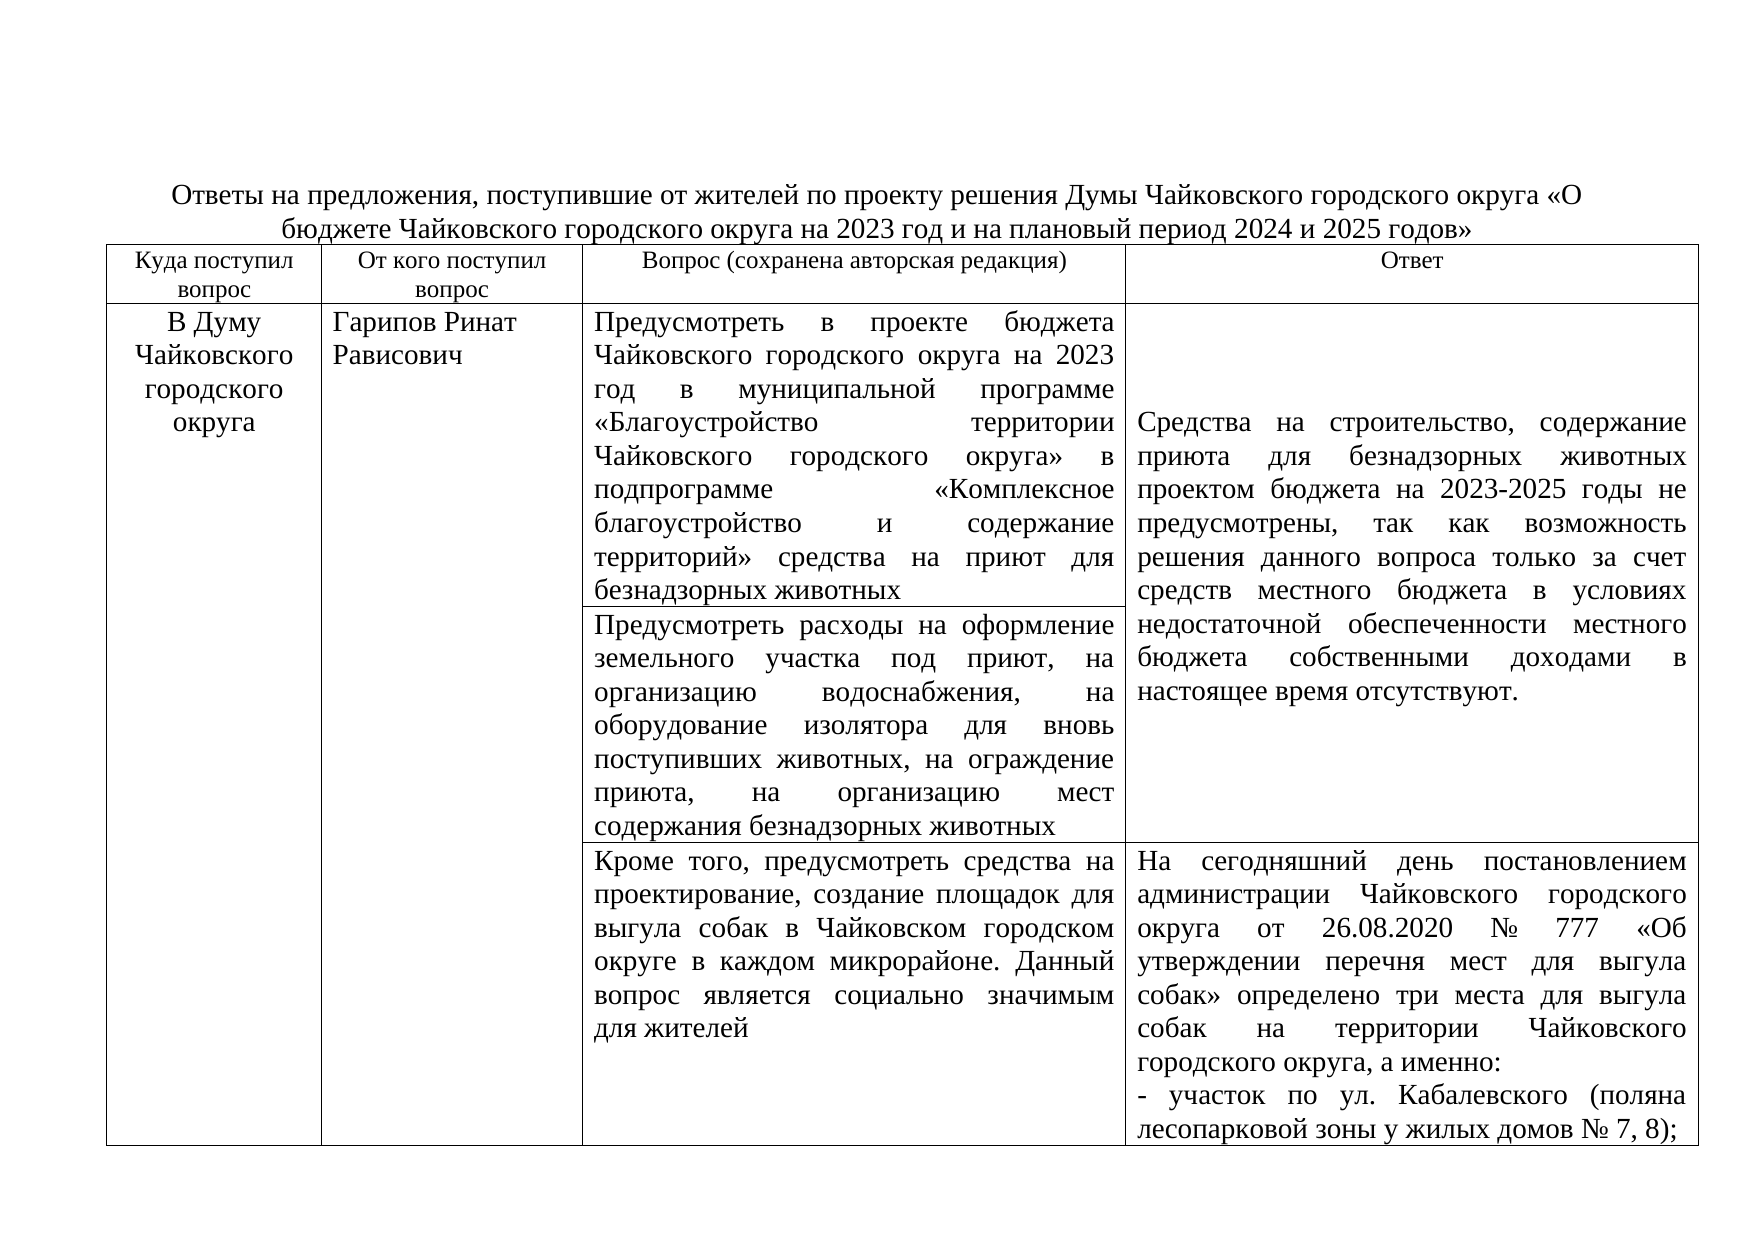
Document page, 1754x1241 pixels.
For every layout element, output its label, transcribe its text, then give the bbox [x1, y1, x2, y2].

table_header Куда поступил вопрос [107, 245, 321, 303]
table_header Ответ [1126, 245, 1698, 303]
table_cell В Думу Чайковского городского округа [107, 304, 321, 1144]
table_header От кого поступил вопрос [322, 245, 582, 303]
table_cell Средства на строительство, содержание приюта для безнадзорных животных проектом бюджета на 2023-2025 годы не предусмотрены, так как возможность решения данного вопроса только за счет средств местного бюджета в условиях недостаточной обеспеченности местного бюджета собственными доходами в настоящее время отсутствуют. [1126, 304, 1698, 842]
table_cell Гарипов Ринат Рависович [322, 304, 582, 1144]
table_cell Предусмотреть расходы на оформление земельного участка под приют, на организацию водоснабжения, на оборудование изолятора для вновь поступивших животных, на ограждение приюта, на организацию мест содержания безнадзорных животных [583, 607, 1125, 842]
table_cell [583, 843, 1125, 1144]
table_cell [1126, 843, 1698, 1144]
table_cell Предусмотреть в проекте бюджета Чайковского городского округа на 2023 год в муниципальной программе «Благоустройство территории Чайковского городского округа» в подпрограмме «Комплексное благоустройство и содержание территорий» средства на приют для безнадзорных животных [583, 304, 1125, 606]
text Ответы на предложения, поступившие от жителей по проекту решения Думы Чайковского городского округа «О бюджете Чайковского городского округа на 2023 год и на плановый период 2024 и 2025 годов» [118, 177, 1636, 244]
table_header Вопрос (сохранена авторская редакция) [583, 245, 1125, 303]
